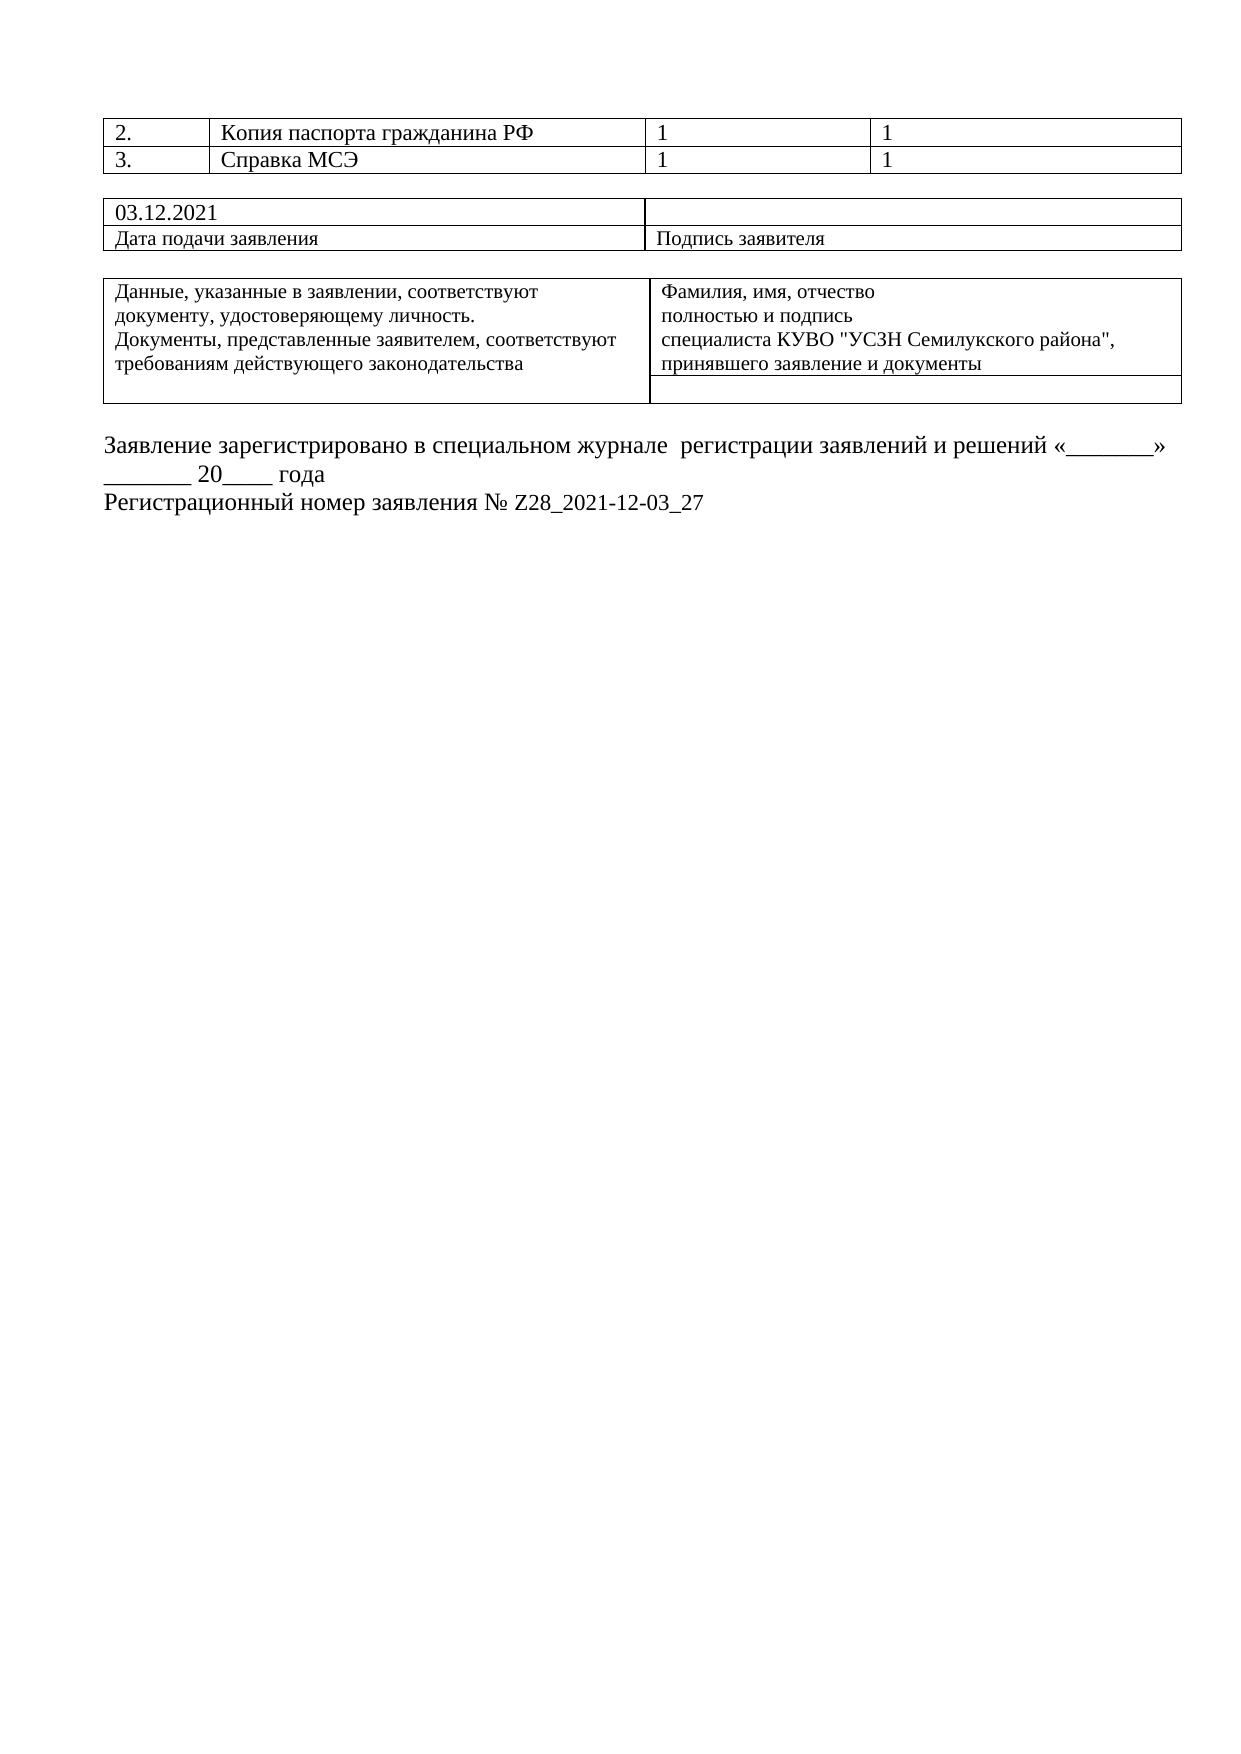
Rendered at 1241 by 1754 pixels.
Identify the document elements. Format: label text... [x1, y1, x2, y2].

table_cell 1 [646, 147, 870, 173]
text Регистрационный номер заявления № Z28_2021-12-03_27 [103, 487, 1181, 516]
table_cell Дата подачи заявления [104, 226, 644, 250]
table_header [646, 199, 1181, 225]
table_cell 1 [871, 119, 1181, 146]
table_cell Справка МСЭ [210, 147, 645, 173]
table_cell 1 [871, 147, 1181, 173]
table_cell 3. [104, 147, 209, 173]
text Заявление зарегистрировано в специальном журнале регистрации заявлений и решений «_______» _______ 20____ года [103, 430, 1181, 487]
table_cell [651, 376, 1181, 402]
table_header Данные, указанные в заявлении, соответствуют документу, удостоверяющему личность. Документы, представленные заявителем, соответствуют требованиям действующего законодательства [104, 279, 649, 402]
table_header 03.12.2021 [104, 199, 644, 225]
table_header Фамилия, имя, отчество полностью и подпись специалиста КУВО "УСЗН Семилукского района", принявшего заявление и документы [651, 279, 1181, 375]
table_cell Копия паспорта гражданина РФ [210, 119, 645, 146]
table_cell Подпись заявителя [646, 226, 1181, 250]
table_cell 2. [104, 119, 209, 146]
table_cell 1 [646, 119, 870, 146]
